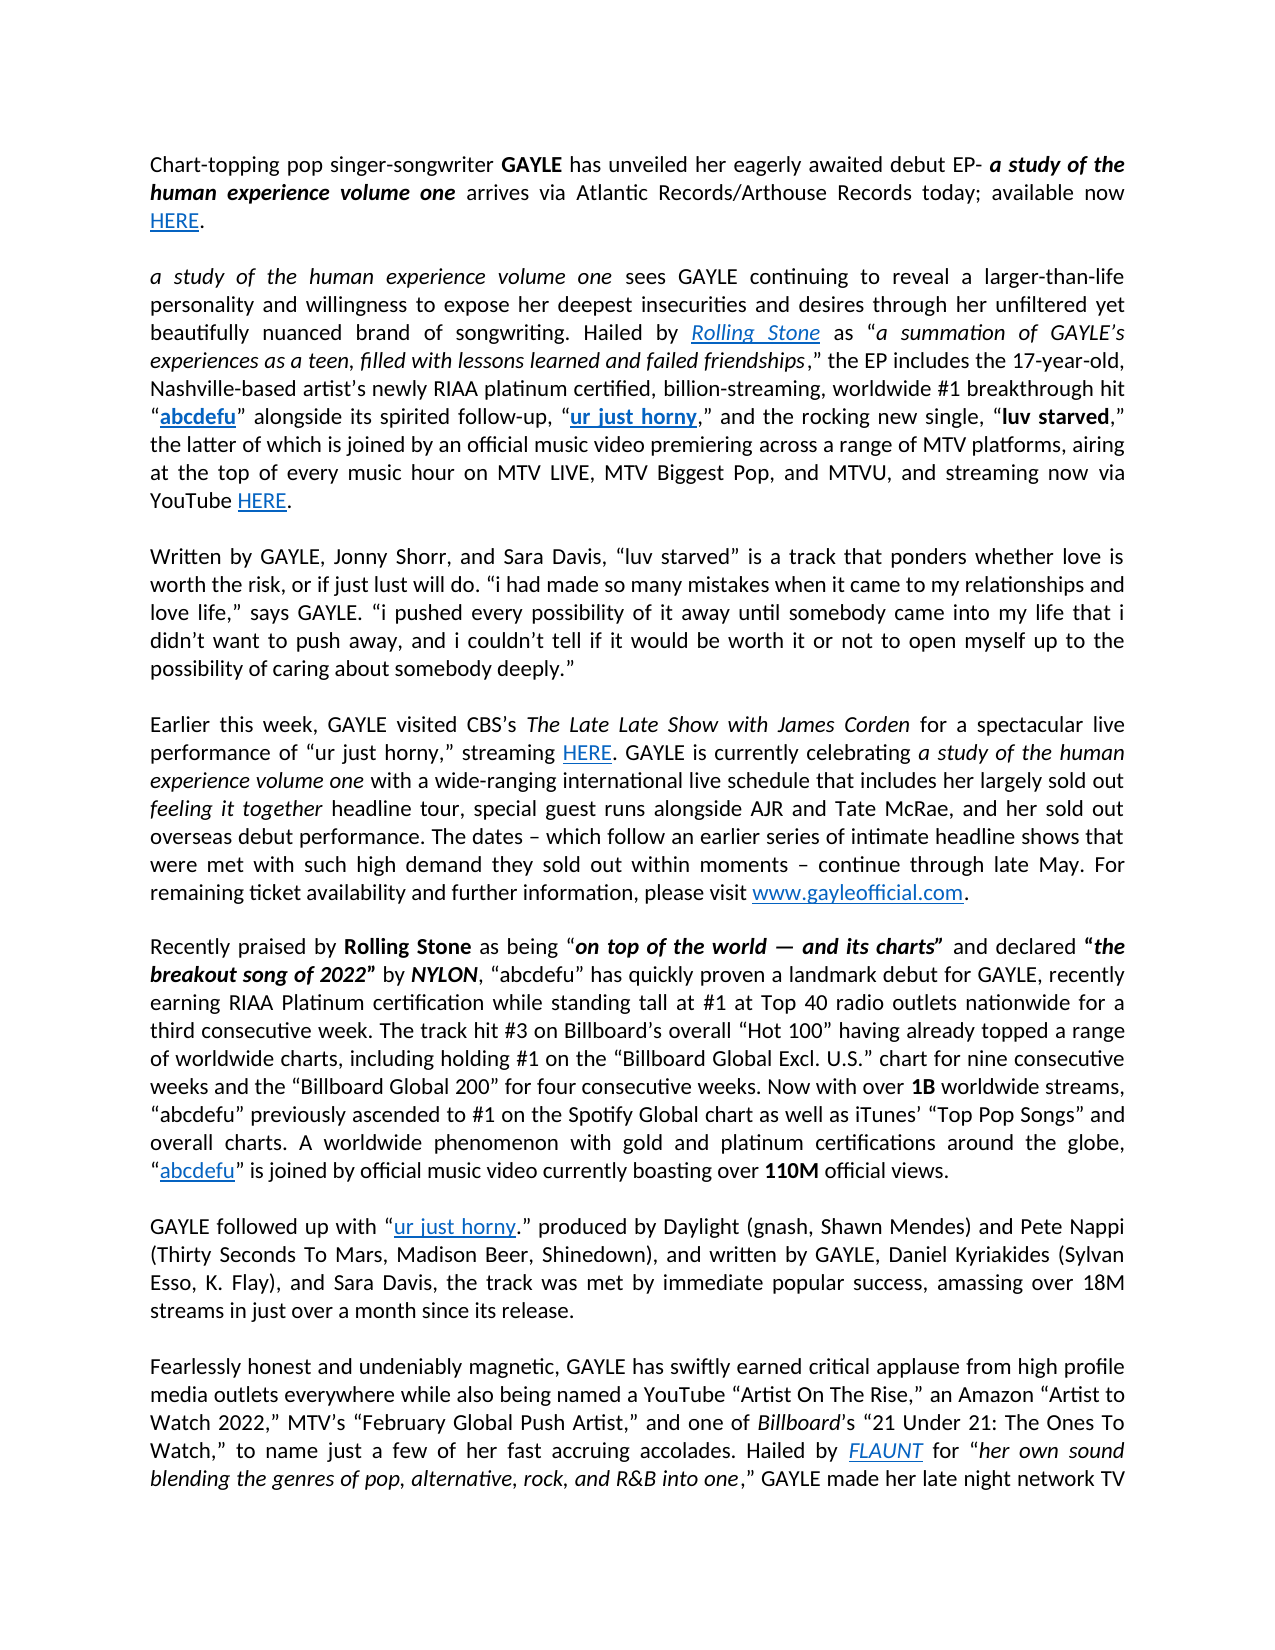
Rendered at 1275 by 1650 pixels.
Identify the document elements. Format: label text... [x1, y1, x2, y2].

text Written by GAYLE, Jonny Shorr, and Sara Davis, “luv starved” is a track that ponders whether love is worth the risk, or if just lust will do. “i had made so many mistakes when it came to my relationships and love life,” says GAYLE. “i pushed every possibility of it away until somebody came into my life that i didn’t want to push away, and i couldn’t tell if it would be worth it or not to open myself up to the possibility of caring about somebody deeply.” [150, 542, 1125, 682]
text a study of the human experience volume one sees GAYLE continuing to reveal a larger-than-life personality and willingness to expose her deepest insecurities and desires through her unfiltered yet beautifully nuanced brand of songwriting. Hailed by Rolling Stone as “a summation of GAYLE’s experiences as a teen, filled with lessons learned and failed friendships,” the EP includes the 17-year-old, Nashville-based artist’s newly RIAA platinum certified, billion-streaming, worldwide #1 breakthrough hit “abcdefu” alongside its spirited follow-up, “ur just horny,” and the rocking new single, “luv starved,” the latter of which is joined by an official music video premiering across a range of MTV platforms, airing at the top of every music hour on MTV LIVE, MTV Biggest Pop, and MTVU, and streaming now via YouTube HERE. [150, 262, 1125, 514]
text Recently praised by Rolling Stone as being “on top of the world — and its charts” and declared “the breakout song of 2022” by NYLON, “abcdefu” has quickly proven a landmark debut for GAYLE, recently earning RIAA Platinum certification while standing tall at #1 at Top 40 radio outlets nationwide for a third consecutive week. The track hit #3 on Billboard’s overall “Hot 100” having already topped a range of worldwide charts, including holding #1 on the “Billboard Global Excl. U.S.” chart for nine consecutive weeks and the “Billboard Global 200” for four consecutive weeks. Now with over 1B worldwide streams, “abcdefu” previously ascended to #1 on the Spotify Global chart as well as iTunes’ “Top Pop Songs” and overall charts. A worldwide phenomenon with gold and platinum certifications around the globe, “abcdefu” is joined by official music video currently boasting over 110M official views. [150, 932, 1125, 1184]
text GAYLE followed up with “ur just horny.” produced by Daylight (gnash, Shawn Mendes) and Pete Nappi (Thirty Seconds To Mars, Madison Beer, Shinedown), and written by GAYLE, Daniel Kyriakides (Sylvan Esso, K. Flay), and Sara Davis, the track was met by immediate popular success, amassing over 18M streams in just over a month since its release. [150, 1212, 1125, 1324]
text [150, 1352, 1125, 1492]
text Chart-topping pop singer-songwriter GAYLE has unveiled her eagerly awaited debut EP- a study of the human experience volume one arrives via Atlantic Records/Arthouse Records today; available now HERE. [150, 150, 1125, 234]
text Earlier this week, GAYLE visited CBS’s The Late Late Show with James Corden for a spectacular live performance of “ur just horny,” streaming HERE. GAYLE is currently celebrating a study of the human experience volume one with a wide-ranging international live schedule that includes her largely sold out feeling it together headline tour, special guest runs alongside AJR and Tate McRae, and her sold out overseas debut performance. The dates – which follow an earlier series of intimate headline shows that were met with such high demand they sold out within moments – continue through late May. For remaining ticket availability and further information, please visit www.gayleofficial.com. [150, 710, 1125, 907]
